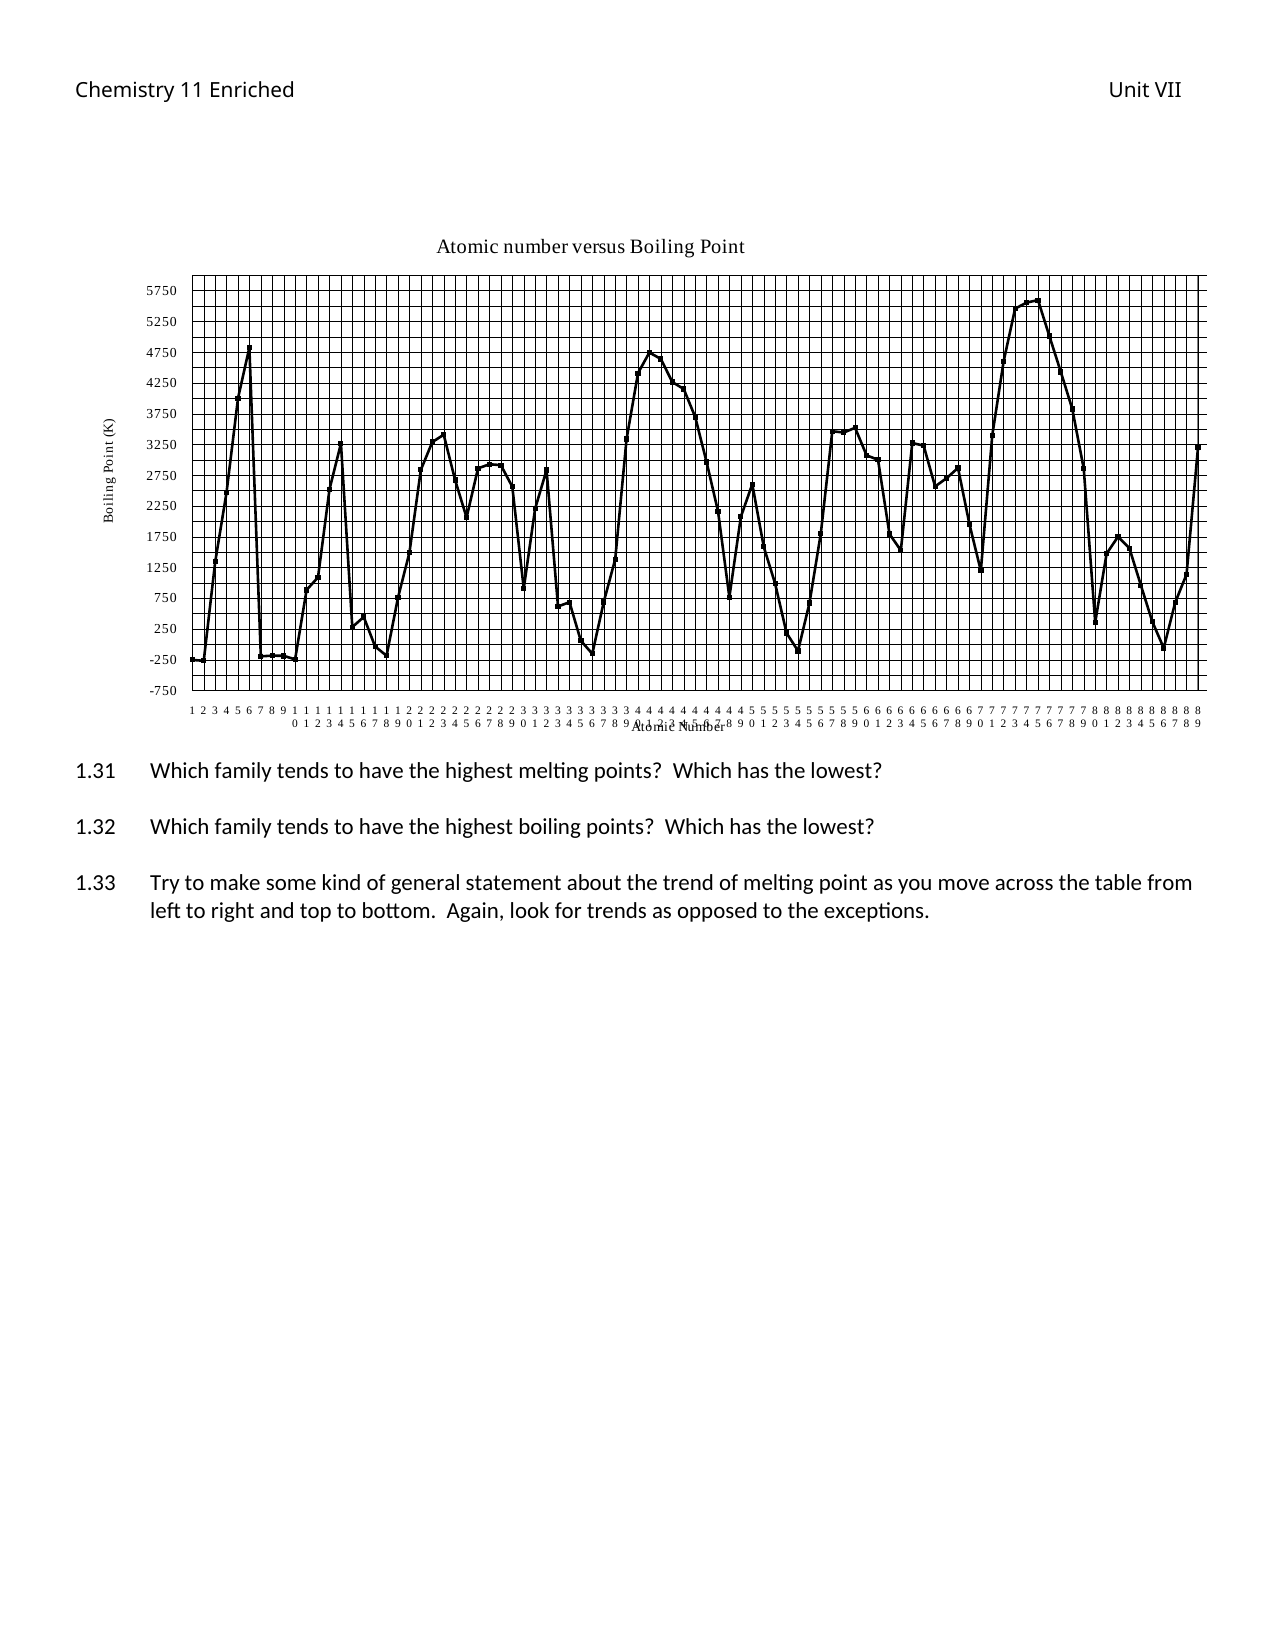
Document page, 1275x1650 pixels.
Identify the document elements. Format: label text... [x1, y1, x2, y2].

text 1.31 Which family tends to have the highest melting points? Which has the lowest? [75, 216, 1200, 784]
text 1.33 Try to make some kind of general statement about the trend of melting point as you move across the table from left to right and top to bottom. Again, look for trends as opposed to the exceptions. [75, 868, 1200, 924]
text 1.32 Which family tends to have the highest boiling points? Which has the lowest? [75, 812, 1200, 840]
